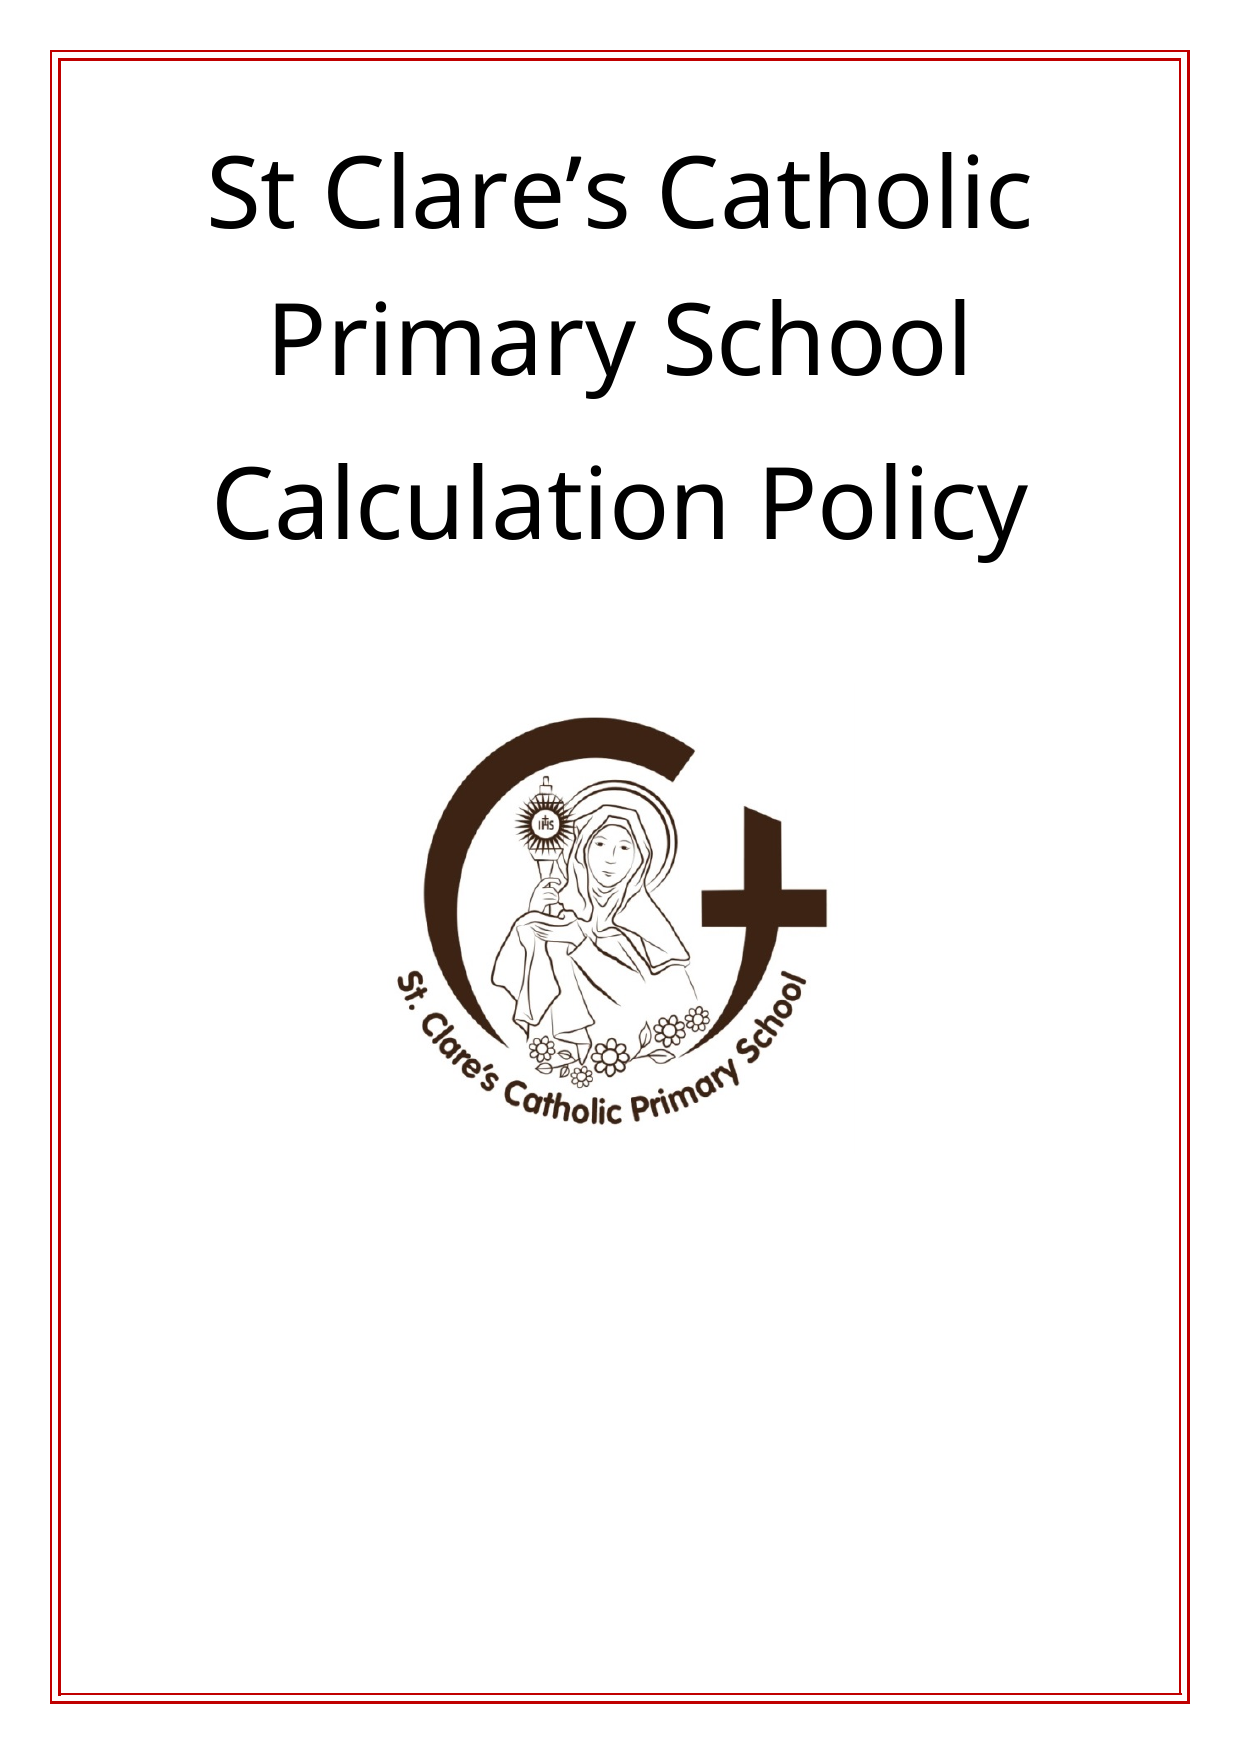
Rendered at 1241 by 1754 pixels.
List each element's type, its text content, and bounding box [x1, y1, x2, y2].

text St Clare’s Catholic Primary School [75, 122, 1165, 405]
text Calculation Policy [75, 433, 1165, 569]
